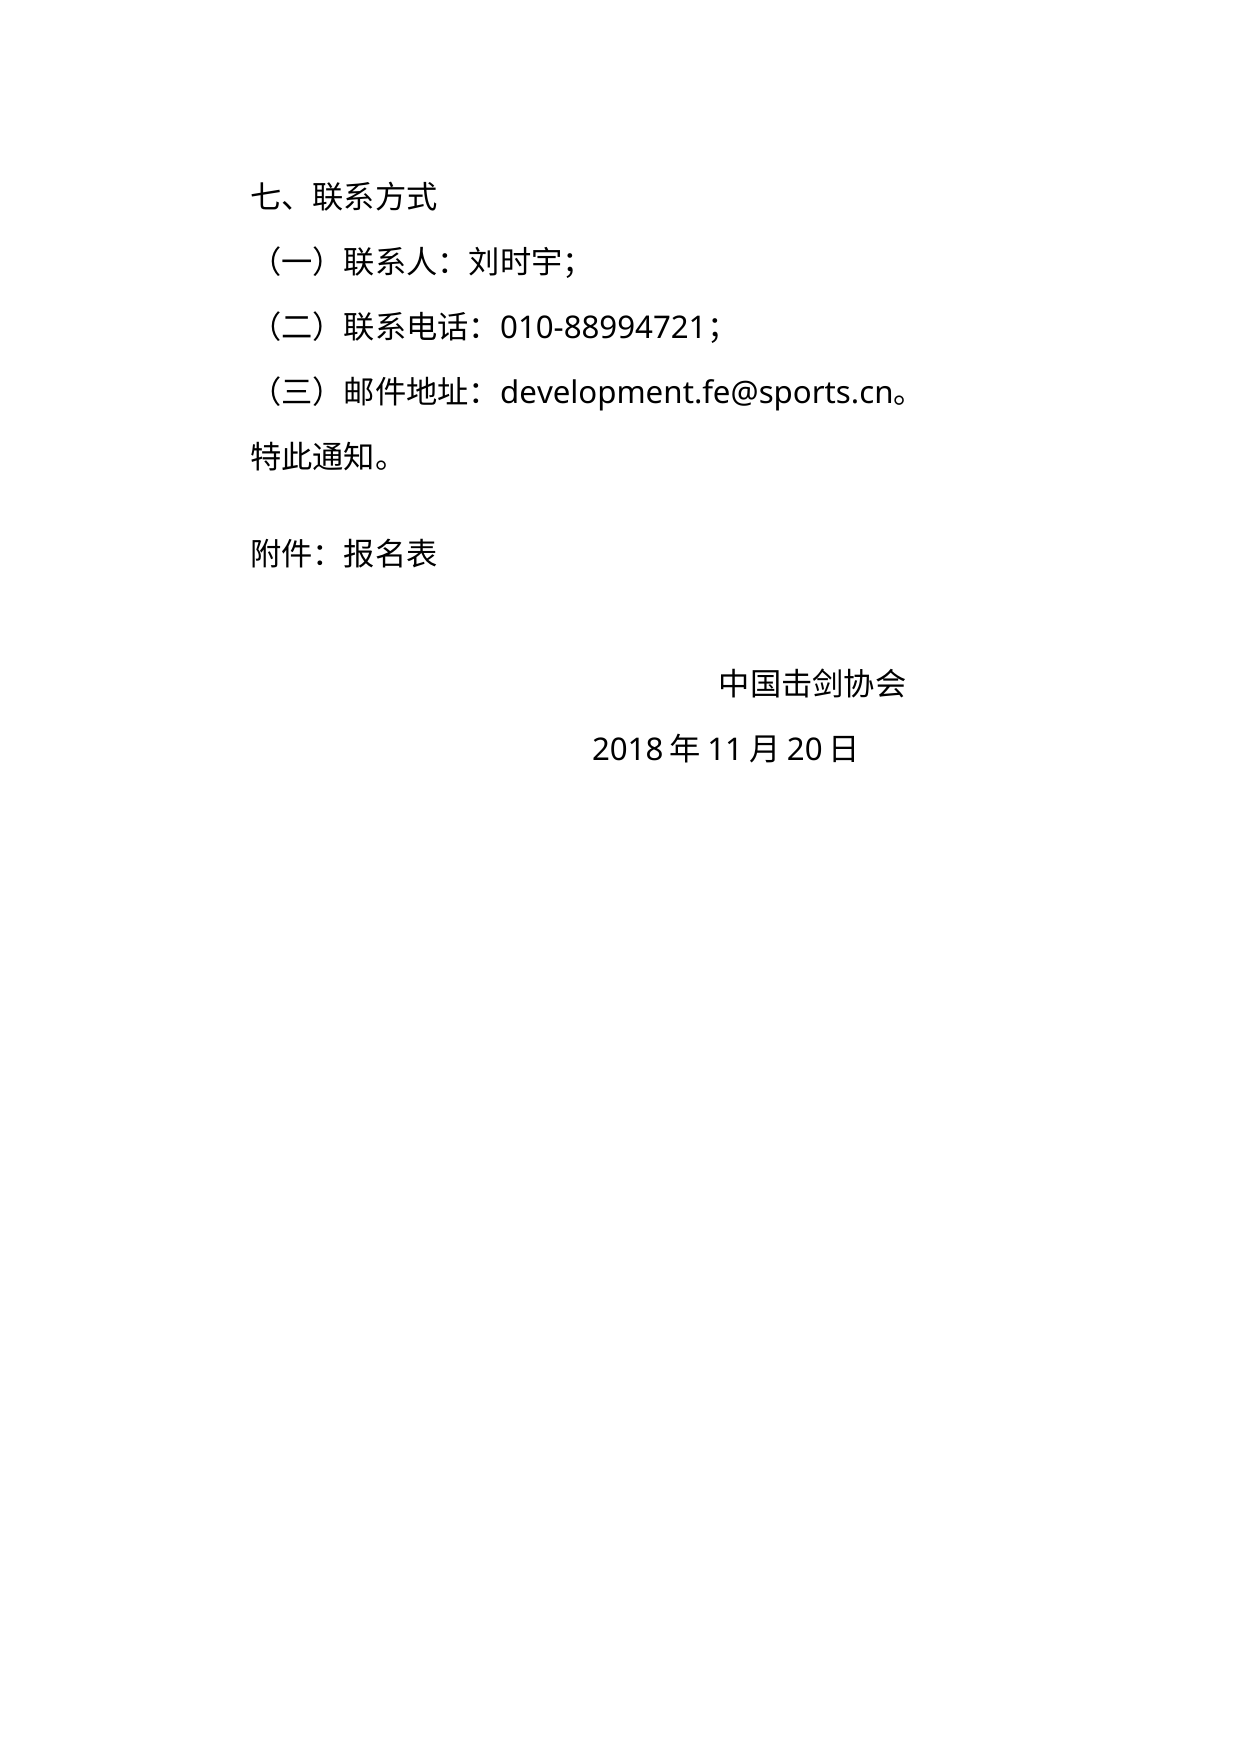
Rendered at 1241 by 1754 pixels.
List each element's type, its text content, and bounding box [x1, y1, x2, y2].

text 附件：报名表 [187, 519, 1053, 584]
text 中国击剑协会 [187, 649, 1053, 714]
text 七、联系方式 [187, 162, 1053, 227]
text 特此通知。 [187, 422, 1053, 487]
text （三）邮件地址：development.fe@sports.cn。 [187, 357, 1053, 422]
text （二）联系电话：010-88994721； [187, 292, 1053, 357]
text （一）联系人：刘时宇； [187, 227, 1053, 292]
text 2018年11月20日 [187, 714, 1053, 779]
